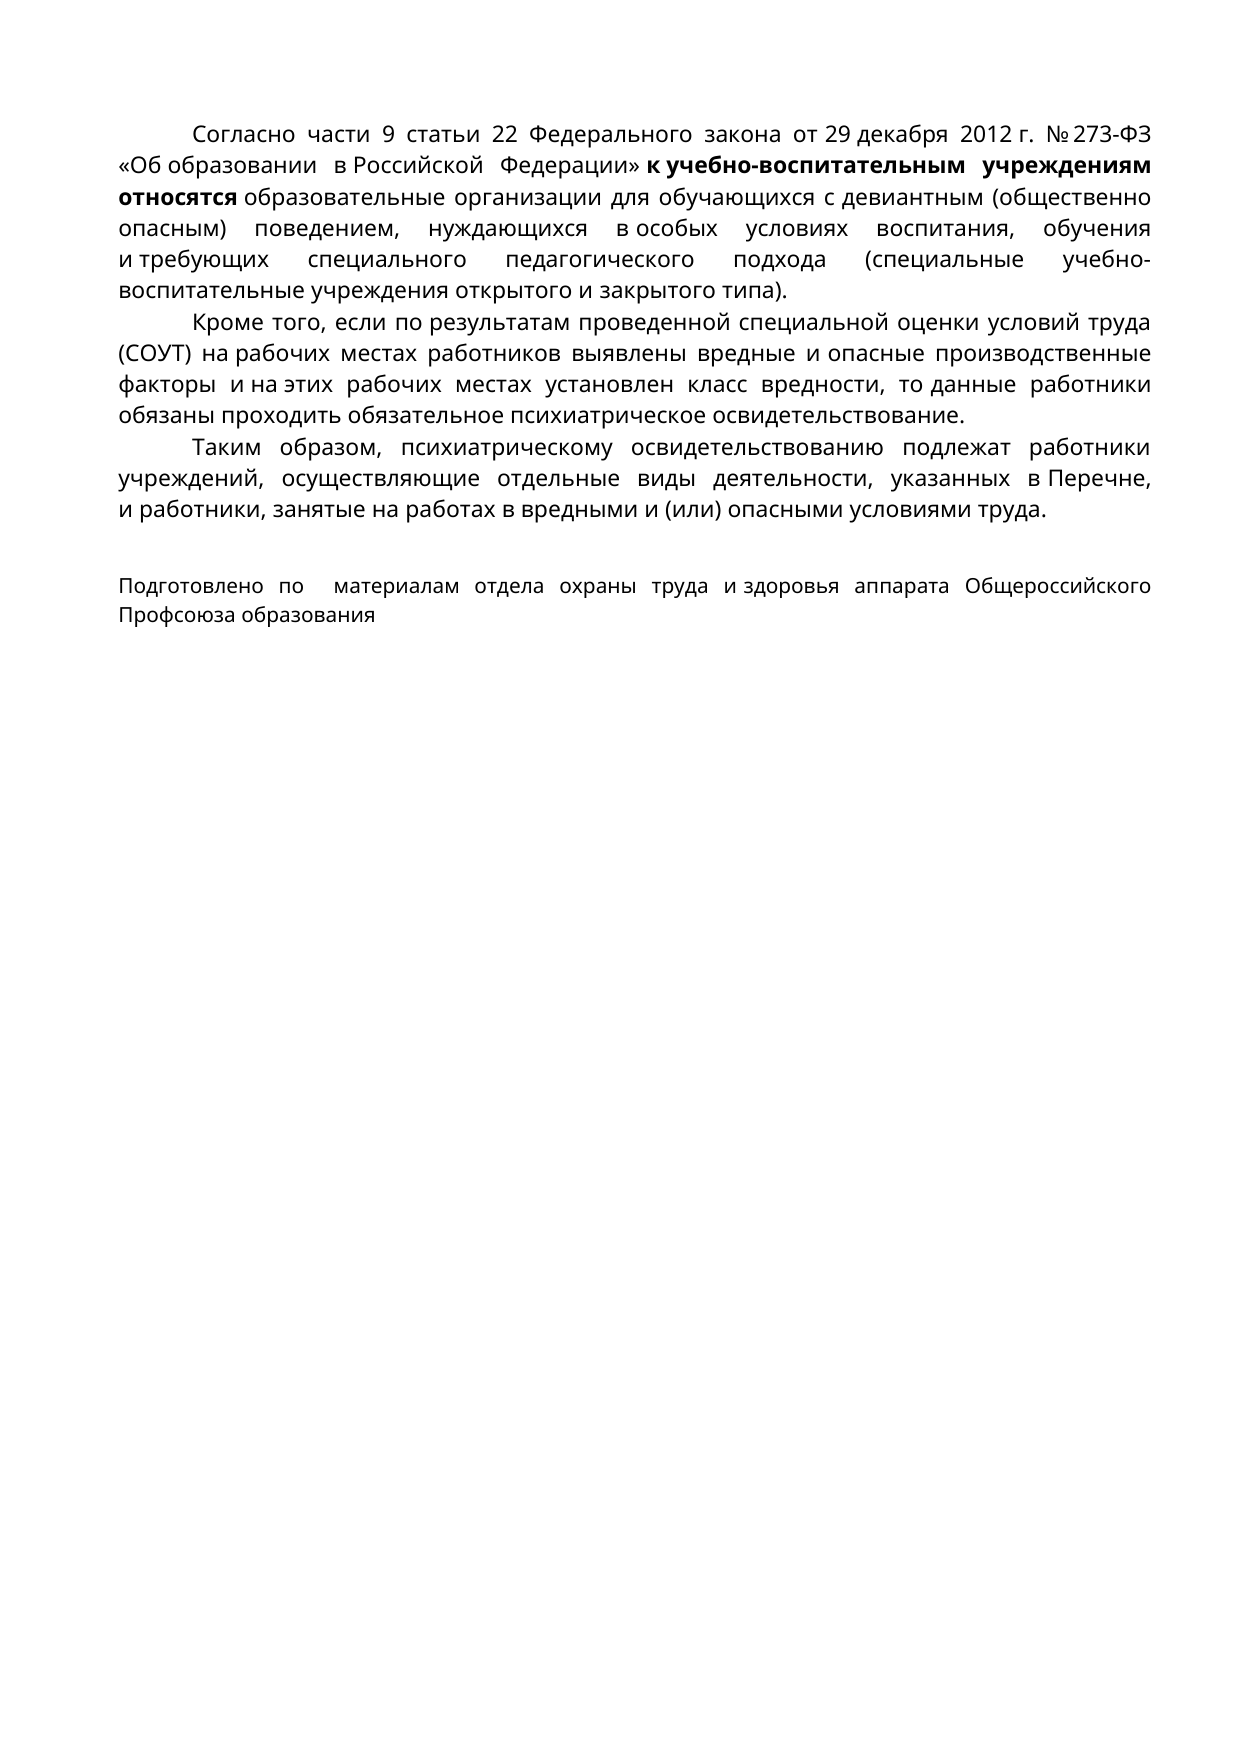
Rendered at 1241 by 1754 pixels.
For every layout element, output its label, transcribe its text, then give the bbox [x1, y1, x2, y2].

text Таким образом, психиатрическому освидетельствованию подлежат работники учреждений, осуществляющие отдельные виды деятельности, указанных в Перечне, и работники, занятые на работах в вредными и (или) опасными условиями труда. [118, 431, 1152, 524]
text Подготовлено по материалам отдела охраны труда и здоровья аппарата Общероссийского Профсоюза образования [118, 571, 1152, 628]
text Согласно части 9 статьи 22 Федерального закона от 29 декабря 2012 г. № 273-ФЗ «Об образовании в Российской Федерации» к учебно-воспитательным учреждениям относятся образовательные организации для обучающихся с девиантным (общественно опасным) поведением, нуждающихся в особых условиях воспитания, обучения и требующих специального педагогического подхода (специальные учебно-воспитательные учреждения открытого и закрытого типа). [118, 118, 1152, 306]
text Кроме того, если по результатам проведенной специальной оценки условий труда (СОУТ) на рабочих местах работников выявлены вредные и опасные производственные факторы и на этих рабочих местах установлен класс вредности, то данные работники обязаны проходить обязательное психиатрическое освидетельствование. [118, 306, 1152, 431]
